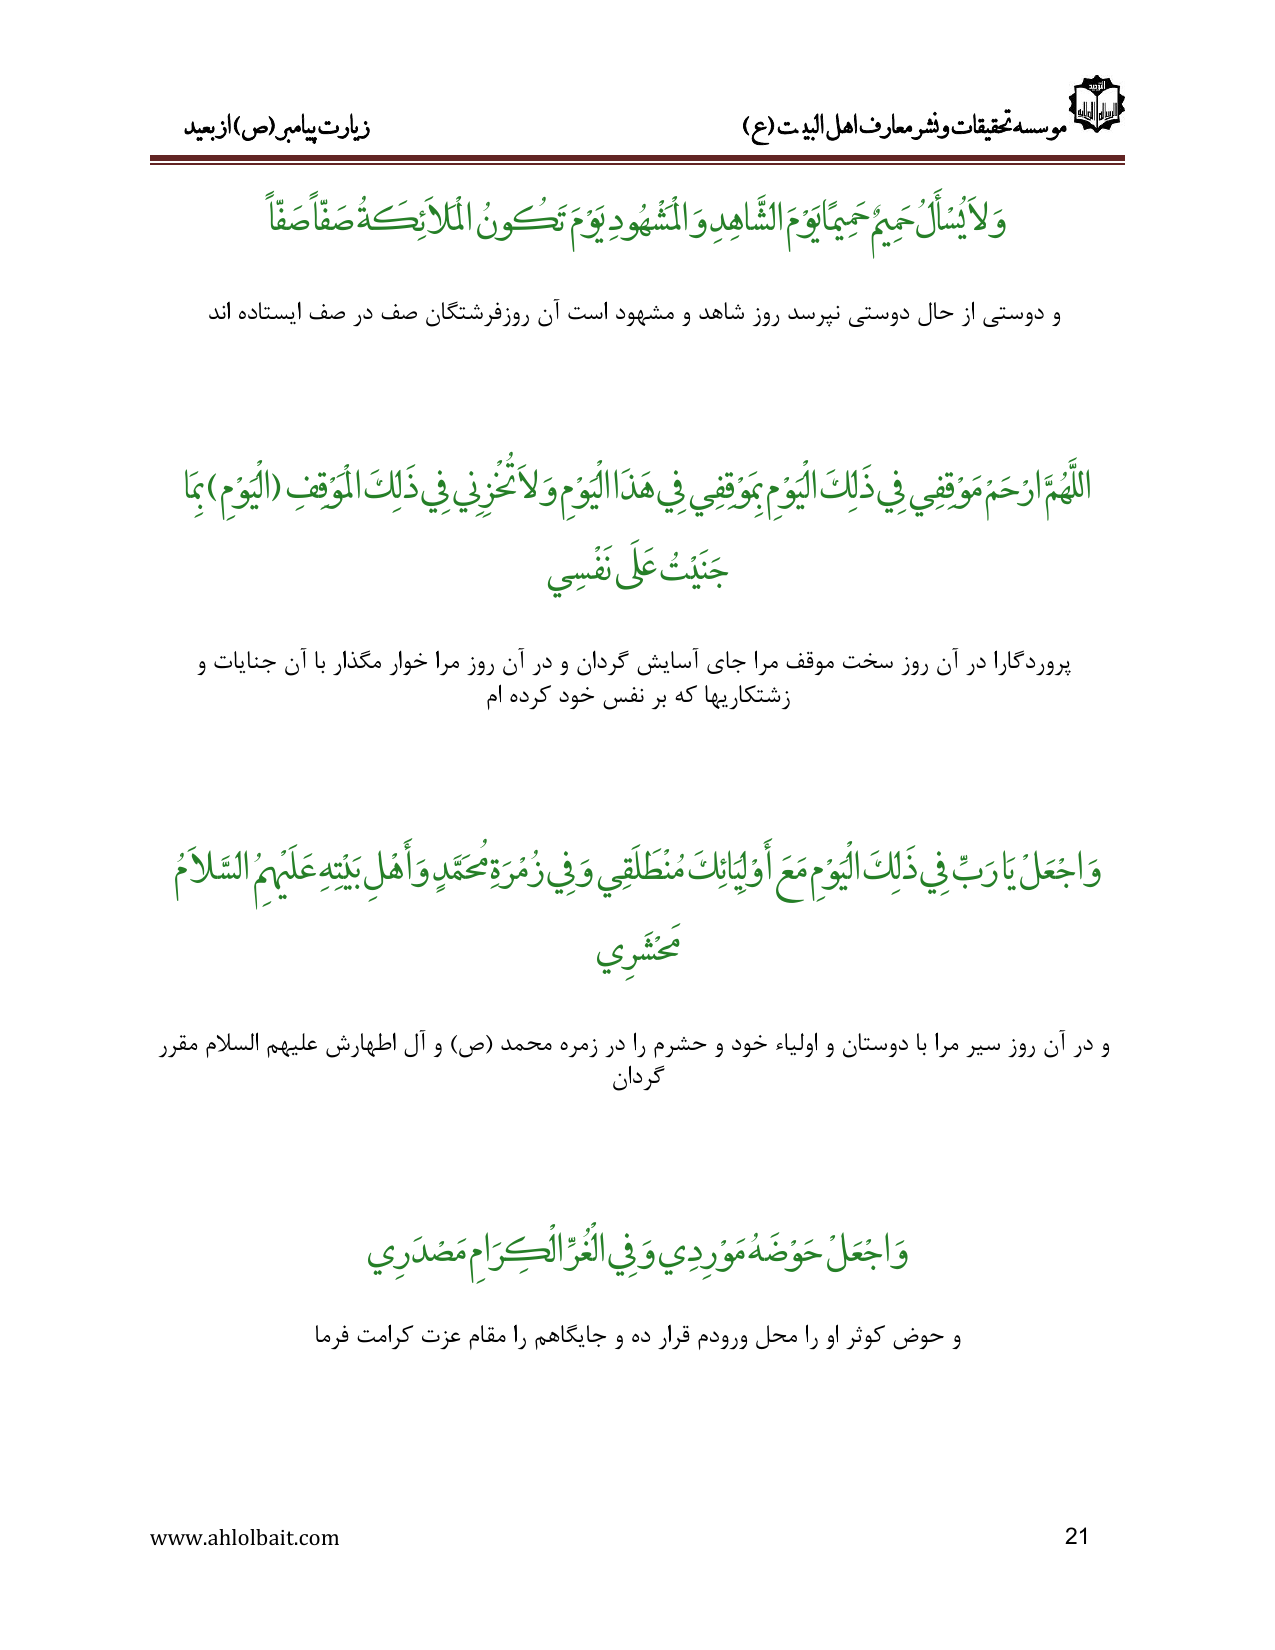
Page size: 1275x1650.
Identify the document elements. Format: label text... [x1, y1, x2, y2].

text وَ لاَ يُسْأَلُ حَمِيمٌ حَمِيماً يَوْمَ الشَّاهِدِ وَ الْمَشْهُودِ يَوْمَ تَكُونُ الْمَلاَئِكَةُ صَفّاً صَفّاً [150, 190, 1125, 261]
text و در آن روز سير مرا با دوستان و اولياء خود و حشرم را در زمره محمد (ص) و آل اطهارش عليهم السلام مقرر گردان [150, 1023, 1125, 1093]
text و دوستى از حال دوستى نپرسد روز شاهد و مشهود است آن روزفرشتگان صف در صف ايستاده ‏اند [150, 292, 1125, 329]
picture [1068, 75, 1125, 133]
text وَ اجْعَلْ يَا رَبِّ فِي ذَلِكَ الْيَوْمِ مَعَ أَوْلِيَائِكَ مُنْطَلَقِي وَ فِي زُمْرَةِ مُحَمَّدٍ وَ أَهْلِ بَيْتِهِ عَلَيْهِمُ السَّلاَمُ مَحْشَرِي‏ [150, 839, 1125, 991]
text اللَّهُمَّ ارْحَمْ مَوْقِفِي فِي ذَلِكَ الْيَوْمِ بِمَوْقِفِي فِي هَذَا الْيَوْمِ وَ لاَ تُخْزِنِي فِي ذَلِكَ الْمَوْقِفِ (الْيَوْمِ) بِمَا جَنَيْتُ عَلَى نَفْسِي‏ [150, 458, 1125, 610]
text و حوض كوثر او را محل ورودم قرار ده و جايگاهم را مقام عزت كرامت فرما [150, 1323, 1125, 1352]
text پروردگارا در آن روز سخت موقف مرا جاى آسايش گردان و در آن روز مرا خوار مگذار با آن جنايات و زشتكاريها كه بر نفس خود كرده ‏ام [150, 641, 1125, 712]
text وَ اجْعَلْ حَوْضَهُ مَوْرِدِي وَ فِي الْغُرِّ الْكِرَامِ مَصْدَرِي‏ [150, 1221, 1125, 1291]
